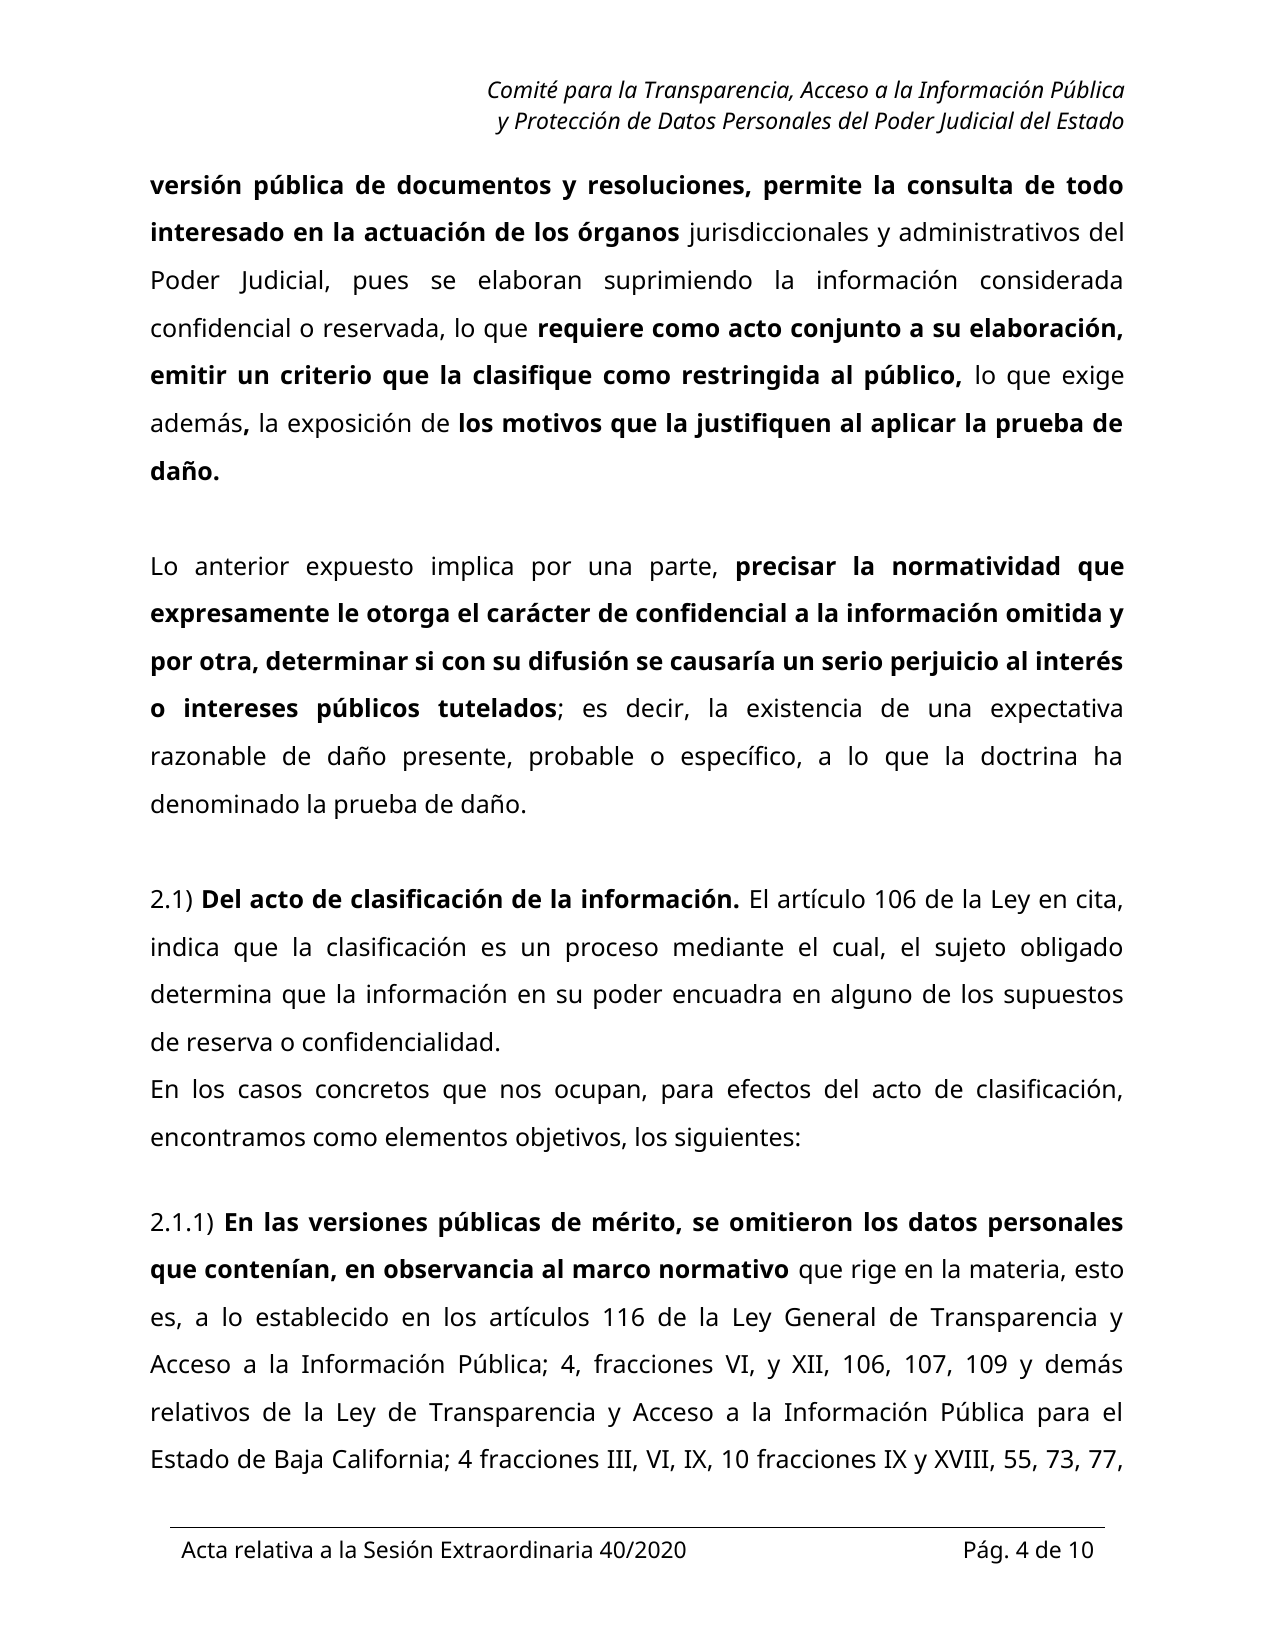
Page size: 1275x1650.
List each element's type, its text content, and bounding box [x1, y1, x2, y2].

text En los casos concretos que nos ocupan, para efectos del acto de clasificación, encontramos como elementos objetivos, los siguientes: [150, 1072, 1125, 1154]
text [150, 1204, 1125, 1476]
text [150, 167, 1125, 487]
text Lo anterior expuesto implica por una parte, precisar la normatividad que expresamente le otorga el carácter de confidencial a la información omitida y por otra, determinar si con su difusión se causaría un serio perjuicio al interés o intereses públicos tutelados; es decir, la existencia de una expectativa razonable de daño presente, probable o específico, a lo que la doctrina ha denominado la prueba de daño. [150, 548, 1125, 820]
text 2.1) Del acto de clasificación de la información. El artículo 106 de la Ley en cita, indica que la clasificación es un proceso mediante el cual, el sujeto obligado determina que la información en su poder encuadra en alguno de los supuestos de reserva o confidencialidad. [150, 882, 1125, 1058]
